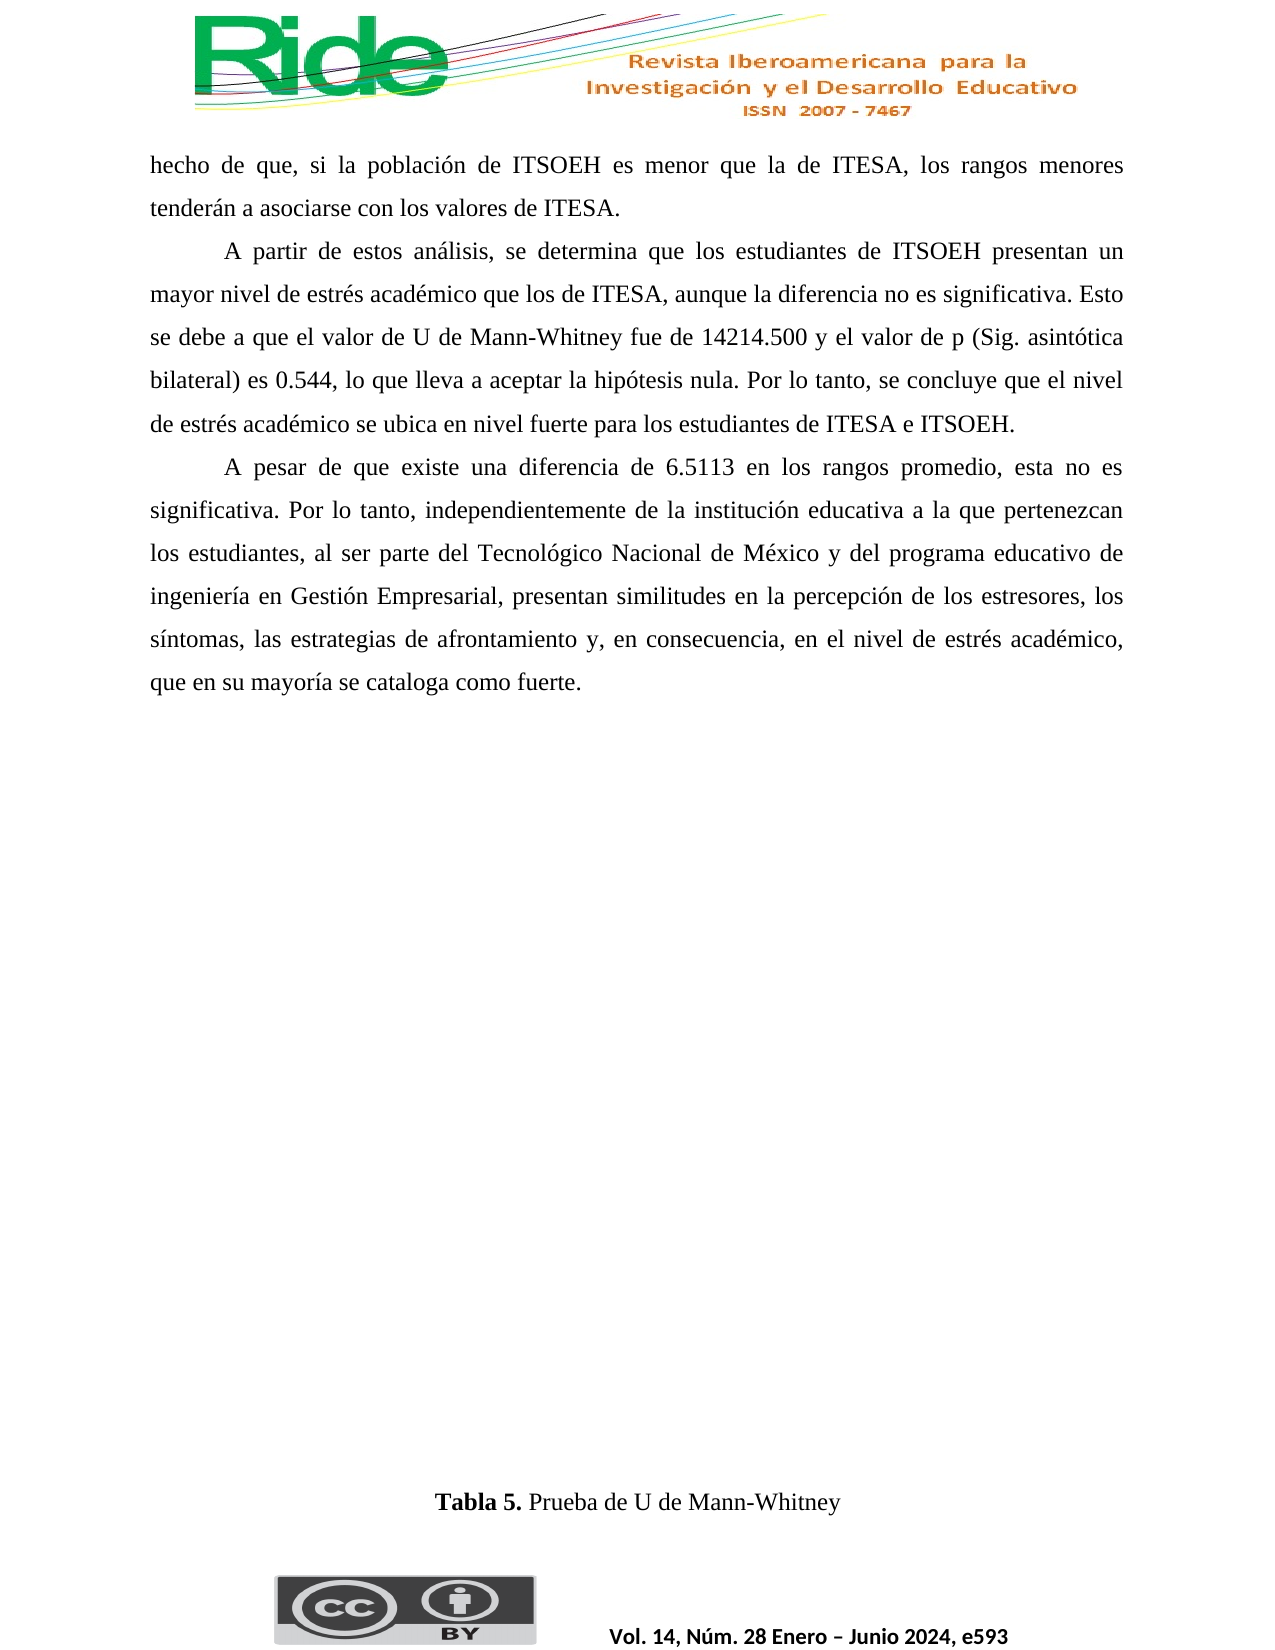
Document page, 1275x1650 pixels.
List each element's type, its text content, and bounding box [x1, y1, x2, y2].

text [150, 150, 1125, 222]
text Tabla 5. Prueba de U de Mann-Whitney [150, 1487, 1125, 1516]
picture [274, 1575, 537, 1645]
picture [194, 14, 1081, 119]
text A pesar de que existe una diferencia de 6.5113 en los rangos promedio, esta no es significativa. Por lo tanto, independientemente de la institución educativa a la que pertenezcan los estudiantes, al ser parte del Tecnológico Nacional de México y del programa educativo de ingeniería en Gestión Empresarial, presentan similitudes en la percepción de los estresores, los síntomas, las estrategias de afrontamiento y, en consecuencia, en el nivel de estrés académico, que en su mayoría se cataloga como fuerte. [150, 452, 1125, 696]
text A partir de estos análisis, se determina que los estudiantes de ITSOEH presentan un mayor nivel de estrés académico que los de ITESA, aunque la diferencia no es significativa. Esto se debe a que el valor de U de Mann-Whitney fue de 14214.500 y el valor de p (Sig. asintótica bilateral) es 0.544, lo que lleva a aceptar la hipótesis nula. Por lo tanto, se concluye que el nivel de estrés académico se ubica en nivel fuerte para los estudiantes de ITESA e ITSOEH. [150, 236, 1125, 437]
